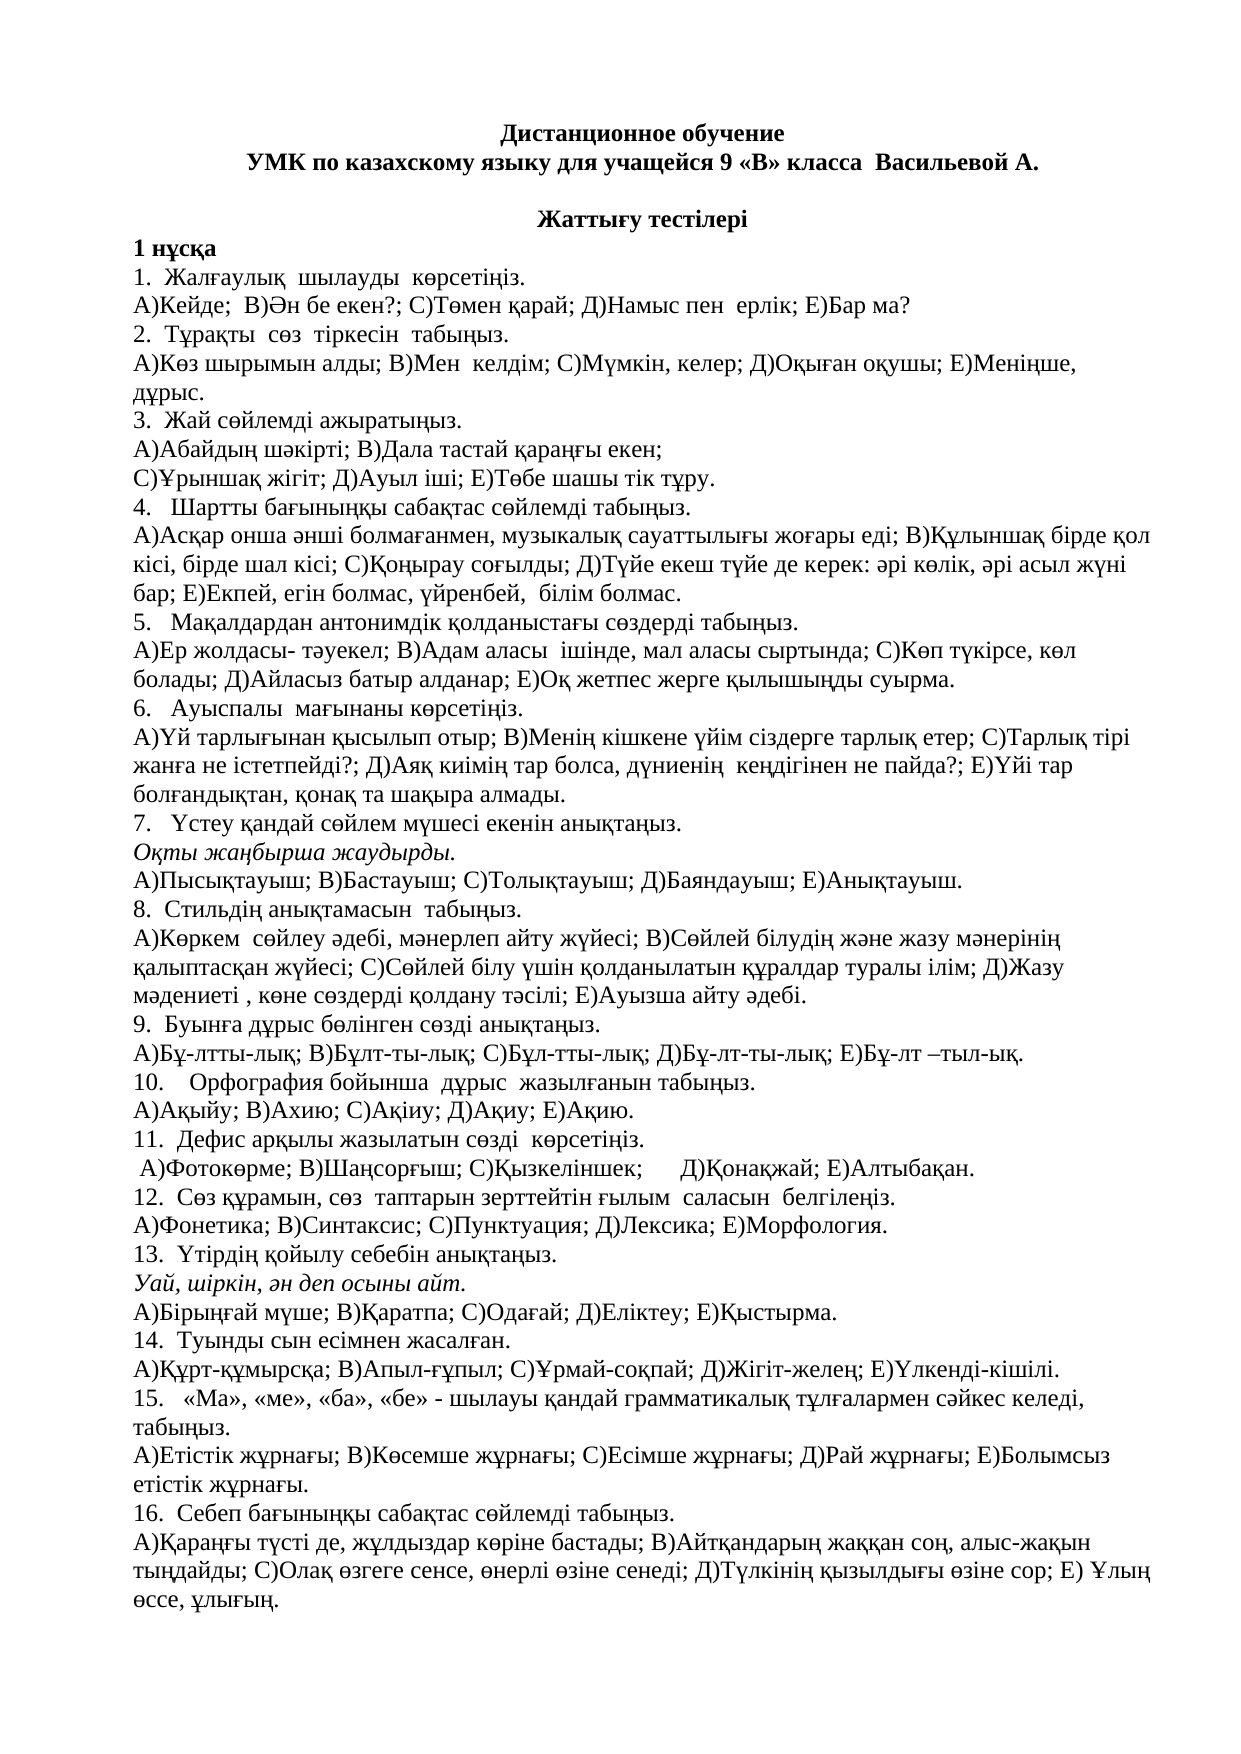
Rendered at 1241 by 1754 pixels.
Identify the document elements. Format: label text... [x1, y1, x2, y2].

text 14. Туынды сын есімнен жасалған. [133, 1326, 1152, 1354]
text 9. Буынға дұрыс бөлінген сөзді анықтаңыз. [133, 1009, 1152, 1038]
text А)Көркем сөйлеу әдебі, мәнерлеп айту жүйесі; В)Сөйлей білудің және жазу мәнерінің қалыптасқан жүйесі; С)Сөйлей білу үшін қолданылатын құралдар туралы ілім; Д)Жазу мәдениеті , көне сөздерді қолдану тәсілі; Е)Ауызша айту әдебі. [133, 923, 1152, 1009]
text 11. Дефис арқылы жазылатын сөзді көрсетіңіз. [133, 1124, 1152, 1153]
text А)Бірыңғай мүше; В)Қаратпа; С)Одағай; Д)Еліктеу; Е)Қыстырма. [133, 1297, 1152, 1326]
text 1. Жалғаулық шылауды көрсетіңіз. [133, 262, 1152, 291]
text 10. Орфография бойынша дұрыс жазылғанын табыңыз. [133, 1067, 1152, 1096]
text 4. Шартты бағыныңқы сабақтас сөйлемді табыңыз. [133, 492, 1152, 521]
text А)Етістік жұрнағы; В)Көсемше жұрнағы; С)Есімше жұрнағы; Д)Рай жұрнағы; Е)Болымсыз етістік жұрнағы. [133, 1441, 1152, 1498]
text А)Фотокөрме; В)Шаңсорғыш; С)Қызкеліншек; Д)Қонақжай; Е)Алтыбақан. [133, 1153, 1152, 1182]
text А)Кейде; В)Ән бе екен?; С)Төмен қарай; Д)Намыс пен ерлік; Е)Бар ма? [133, 291, 1152, 319]
text А)Абайдың шәкірті; В)Дала тастай қараңғы екен; [133, 434, 1152, 463]
text 3. Жай сөйлемді ажыратыңыз. [133, 406, 1152, 434]
text 2. Тұрақты сөз тіркесін табыңыз. [133, 319, 1152, 348]
text А)Үй тарлығынан қысылып отыр; В)Менің кішкене үйім сіздерге тарлық етер; С)Тарлық тірі жанға не істетпейді?; Д)Аяқ киімің тар болса, дүниенің кеңдігінен не пайда?; Е)Үйі тар болғандықтан, қонақ та шақыра алмады. [133, 722, 1152, 808]
text УМК по казахскому языку для учащейся 9 «В» класса Васильевой А. [133, 147, 1152, 176]
text А)Құрт-құмырсқа; В)Апыл-ғұпыл; С)Ұрмай-соқпай; Д)Жігіт-желең; Е)Үлкенді-кішілі. [133, 1354, 1152, 1383]
text 16. Себеп бағыныңқы сабақтас сөйлемді табыңыз. [133, 1498, 1152, 1527]
text 6. Ауыспалы мағынаны көрсетіңіз. [133, 693, 1152, 722]
text А)Фонетика; В)Синтаксис; С)Пунктуация; Д)Лексика; Е)Морфология. [133, 1211, 1152, 1239]
text А)Пысықтауыш; В)Бастауыш; С)Толықтауыш; Д)Баяндауыш; Е)Анықтауыш. [133, 866, 1152, 894]
text 1 нұсқа [133, 233, 1152, 262]
text Дистанционное обучение [133, 118, 1152, 147]
text Жаттығу тестілері [133, 204, 1152, 233]
text А)Ер жолдасы- тәуекел; В)Адам аласы ішінде, мал аласы сыртында; С)Көп түкірсе, көл болады; Д)Айласыз батыр алданар; Е)Оқ жетпес жерге қылышыңды суырма. [133, 636, 1152, 693]
text Оқты жаңбырша жаудырды. [133, 837, 1152, 866]
text А)Бұ-лтты-лық; В)Бұлт-ты-лық; С)Бұл-тты-лық; Д)Бұ-лт-ты-лық; Е)Бұ-лт –тыл-ық. [133, 1038, 1152, 1067]
text Уай, шіркін, ән деп осыны айт. [133, 1268, 1152, 1297]
text А)Ақыйу; В)Ахию; С)Ақіиу; Д)Ақиу; Е)Ақию. [133, 1096, 1152, 1124]
text 15. «Ма», «ме», «ба», «бе» - шылауы қандай грамматикалық тұлғалармен сәйкес келеді, табыңыз. [133, 1383, 1152, 1441]
text А)Көз шырымын алды; В)Мен келдім; С)Мүмкін, келер; Д)Оқыған оқушы; Е)Меніңше, дұрыс. [133, 348, 1152, 406]
text 8. Стильдің анықтамасын табыңыз. [133, 894, 1152, 923]
text 5. Мақалдардан антонимдік қолданыстағы сөздерді табыңыз. [133, 607, 1152, 636]
text А)Асқар онша әнші болмағанмен, музыкалық сауаттылығы жоғары еді; В)Құлыншақ бірде қол кісі, бірде шал кісі; С)Қоңырау соғылды; Д)Түйе екеш түйе де керек: әрі көлік, әрі асыл жүні бар; Е)Екпей, егін болмас, үйренбей, білім болмас. [133, 521, 1152, 607]
text 7. Үстеу қандай сөйлем мүшесі екенін анықтаңыз. [133, 808, 1152, 837]
text А)Қараңғы түсті де, жұлдыздар көріне бастады; В)Айтқандарың жаққан соң, алыс-жақын тыңдайды; С)Олақ өзгеге сенсе, өнерлі өзіне сенеді; Д)Түлкінің қызылдығы өзіне сор; Е) Ұлың өссе, ұлығың. [133, 1527, 1152, 1613]
text 13. Үтірдің қойылу себебін анықтаңыз. [133, 1239, 1152, 1268]
text 12. Сөз құрамын, сөз таптарын зерттейтін ғылым саласын белгілеңіз. [133, 1182, 1152, 1211]
text С)Ұрыншақ жігіт; Д)Ауыл іші; Е)Төбе шашы тік тұру. [133, 463, 1152, 492]
